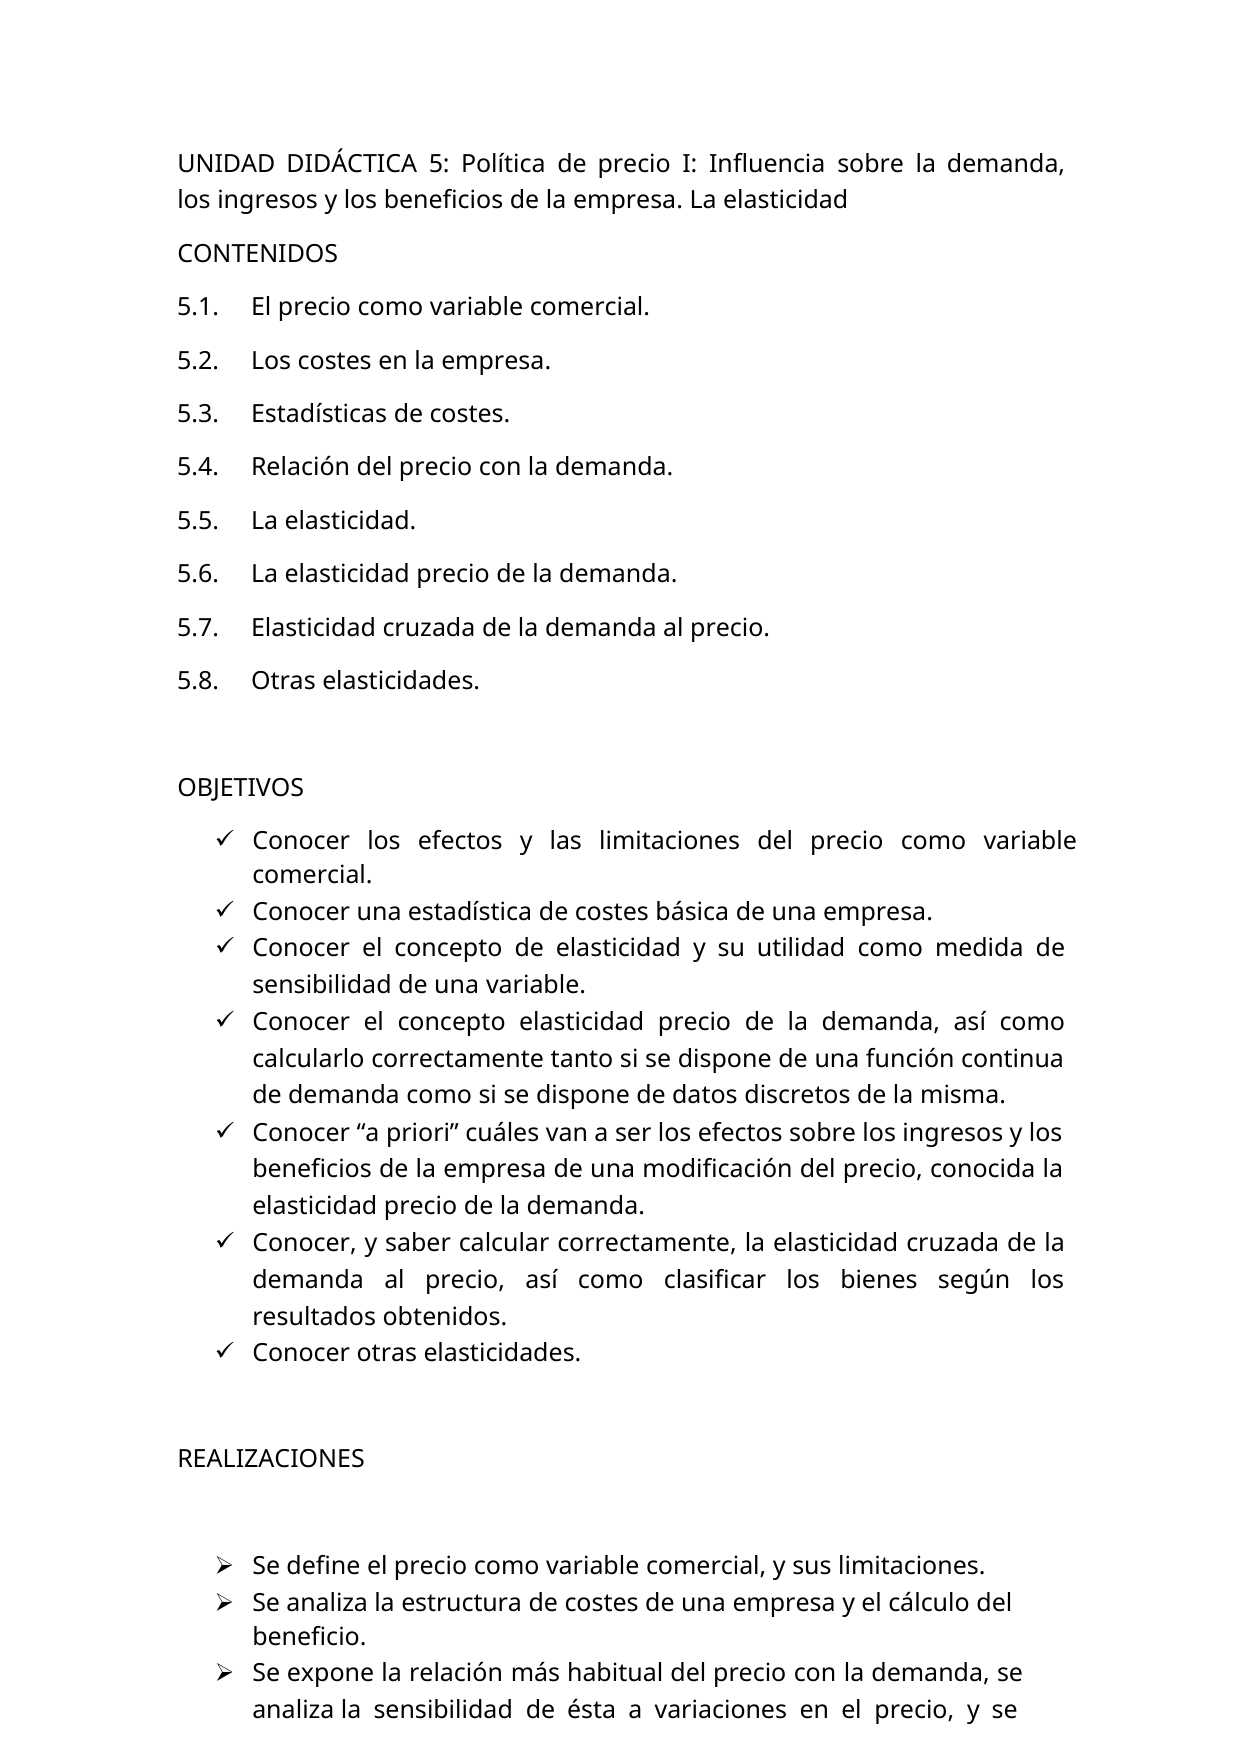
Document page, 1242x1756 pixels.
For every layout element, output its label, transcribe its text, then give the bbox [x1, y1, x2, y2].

list Estadísticas de costes. [177, 396, 1077, 430]
list Conocer el concepto elasticidad precio de la demanda, así como calcularlo correctamente tanto si se dispone de una función continua de demanda como si se dispone de datos discretos de la misma. [214, 1004, 1065, 1111]
text OBJETIVOS [177, 769, 1077, 803]
list Conocer, y saber calcular correctamente, la elasticidad cruzada de la demanda al precio, así como clasificar los bienes según los resultados obtenidos. [214, 1224, 1065, 1332]
text UNIDAD DIDÁCTICA 5: Política de precio I: Influencia sobre la demanda, los ingresos y los beneficios de la empresa. La elasticidad [177, 145, 1077, 216]
list Conocer una estadística de costes básica de una empresa. [214, 893, 1077, 928]
list Conocer “a priori” cuáles van a ser los efectos sobre los ingresos y los beneficios de la empresa de una modificación del precio, conocida la elasticidad precio de la demanda. [214, 1114, 1064, 1222]
list La elasticidad precio de la demanda. [177, 556, 1077, 590]
list Conocer los efectos y las limitaciones del precio como variable comercial. [214, 823, 1077, 891]
list Otras elasticidades. [177, 662, 1077, 697]
list El precio como variable comercial. [177, 289, 1077, 323]
text REALIZACIONES [177, 1441, 1077, 1474]
text CONTENIDOS [177, 235, 1077, 269]
list Se define el precio como variable comercial, y sus limitaciones. [214, 1547, 1077, 1581]
list Los costes en la empresa. [177, 342, 1077, 376]
list Conocer otras elasticidades. [214, 1335, 1077, 1368]
list Conocer el concepto de elasticidad y su utilidad como medida de sensibilidad de una variable. [214, 930, 1065, 1001]
list Se analiza la estructura de costes de una empresa y el cálculo del beneficio. [214, 1584, 1077, 1652]
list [214, 1655, 1063, 1726]
list La elasticidad. [177, 502, 1077, 536]
list Relación del precio con la demanda. [177, 449, 1077, 483]
list Elasticidad cruzada de la demanda al precio. [177, 609, 1077, 643]
